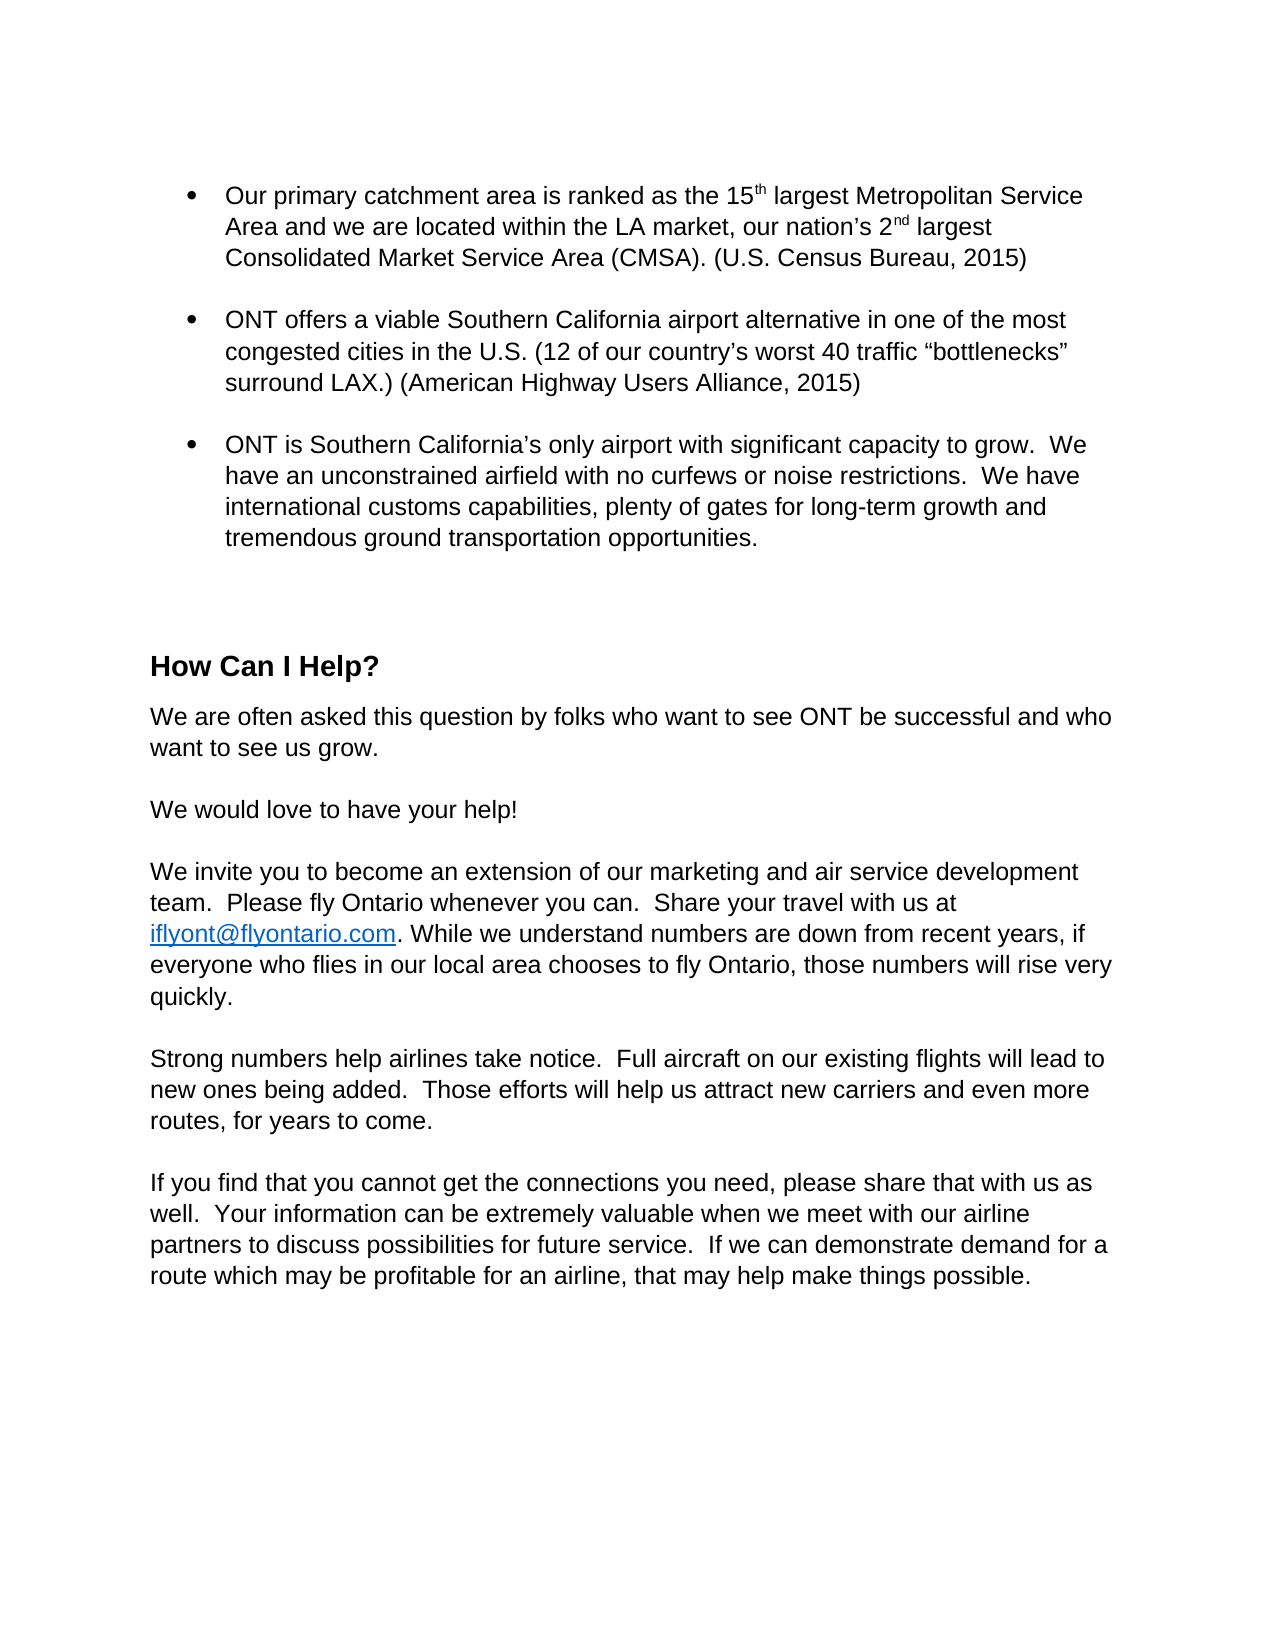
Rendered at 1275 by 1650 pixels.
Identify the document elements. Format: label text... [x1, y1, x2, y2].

list ONT offers a viable Southern California airport alternative in one of the most congested cities in the U.S. (12 of our country’s worst 40 traffic “bottlenecks” surround LAX.) (American Highway Users Alliance, 2015) [187, 305, 1125, 396]
text We invite you to become an extension of our marketing and air service development team. Please fly Ontario whenever you can. Share your travel with us at iflyont@flyontario.com. While we understand numbers are down from recent years, if everyone who flies in our local area chooses to fly Ontario, those numbers will rise very quickly. [150, 857, 1125, 1010]
text We are often asked this question by folks who want to see ONT be successful and who want to see us grow. [150, 702, 1125, 762]
text We would love to have your help! [150, 795, 1125, 824]
list Our primary catchment area is ranked as the 15th largest Metropolitan Service Area and we are located within the LA market, our nation’s 2nd largest Consolidated Market Service Area (CMSA). (U.S. Census Bureau, 2015) [187, 181, 1125, 272]
text Strong numbers help airlines take notice. Full aircraft on our existing flights will lead to new ones being added. Those efforts will help us attract new carriers and even more routes, for years to come. [150, 1043, 1125, 1134]
list ONT is Southern California’s only airport with significant capacity to grow. We have an unconstrained airfield with no curfews or noise restrictions. We have international customs capabilities, plenty of gates for long-term growth and tremendous ground transportation opportunities. [187, 429, 1125, 552]
text How Can I Help? [150, 649, 1125, 683]
text If you find that you cannot get the connections you need, please share that with us as well. Your information can be extremely valuable when we meet with our airline partners to discuss possibilities for future service. If we can demonstrate demand for a route which may be profitable for an airline, that may help make things possible. [150, 1168, 1125, 1289]
